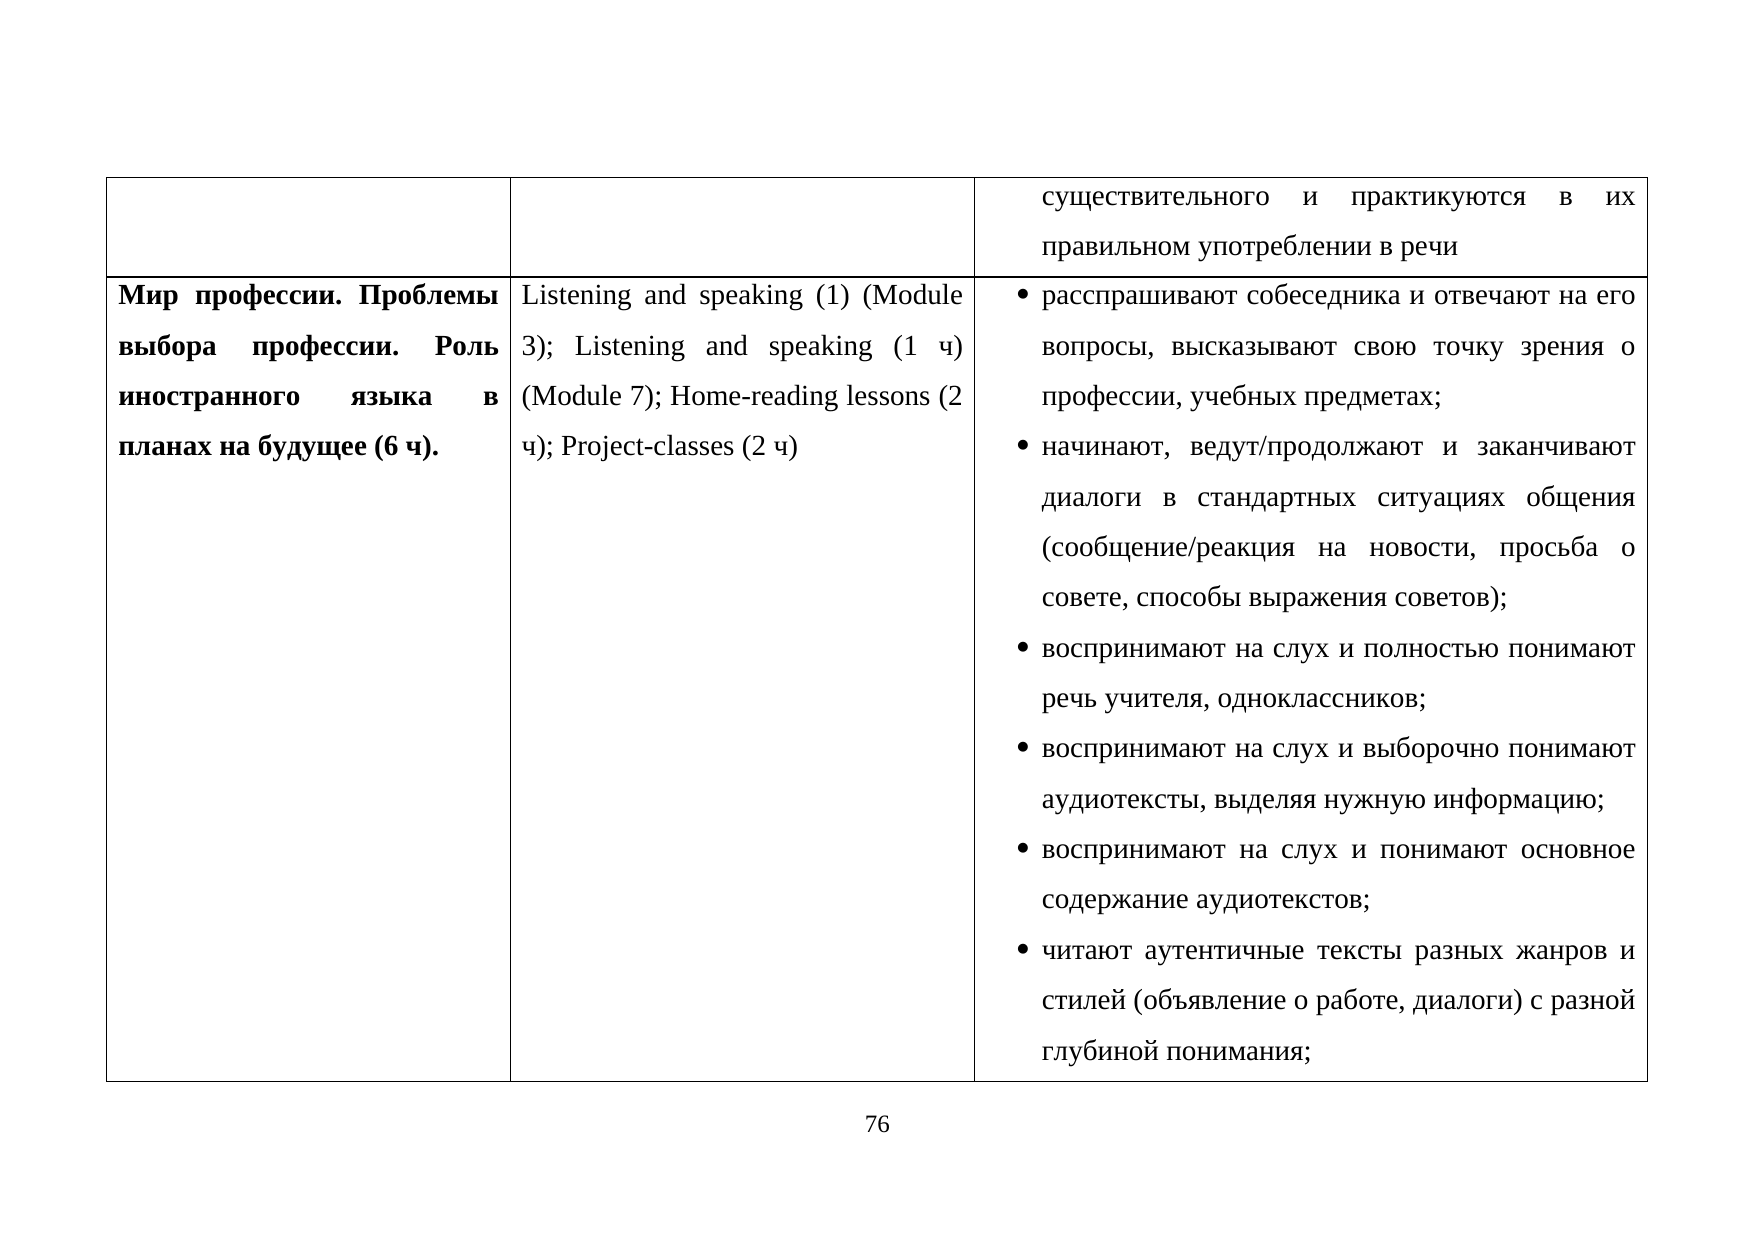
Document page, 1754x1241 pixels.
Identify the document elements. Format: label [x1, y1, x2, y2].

table_cell [107, 178, 510, 276]
table_cell [975, 278, 1647, 1081]
table_cell [107, 278, 510, 1081]
table_cell [511, 178, 974, 276]
table_cell [511, 278, 974, 1081]
table_cell [975, 178, 1647, 276]
